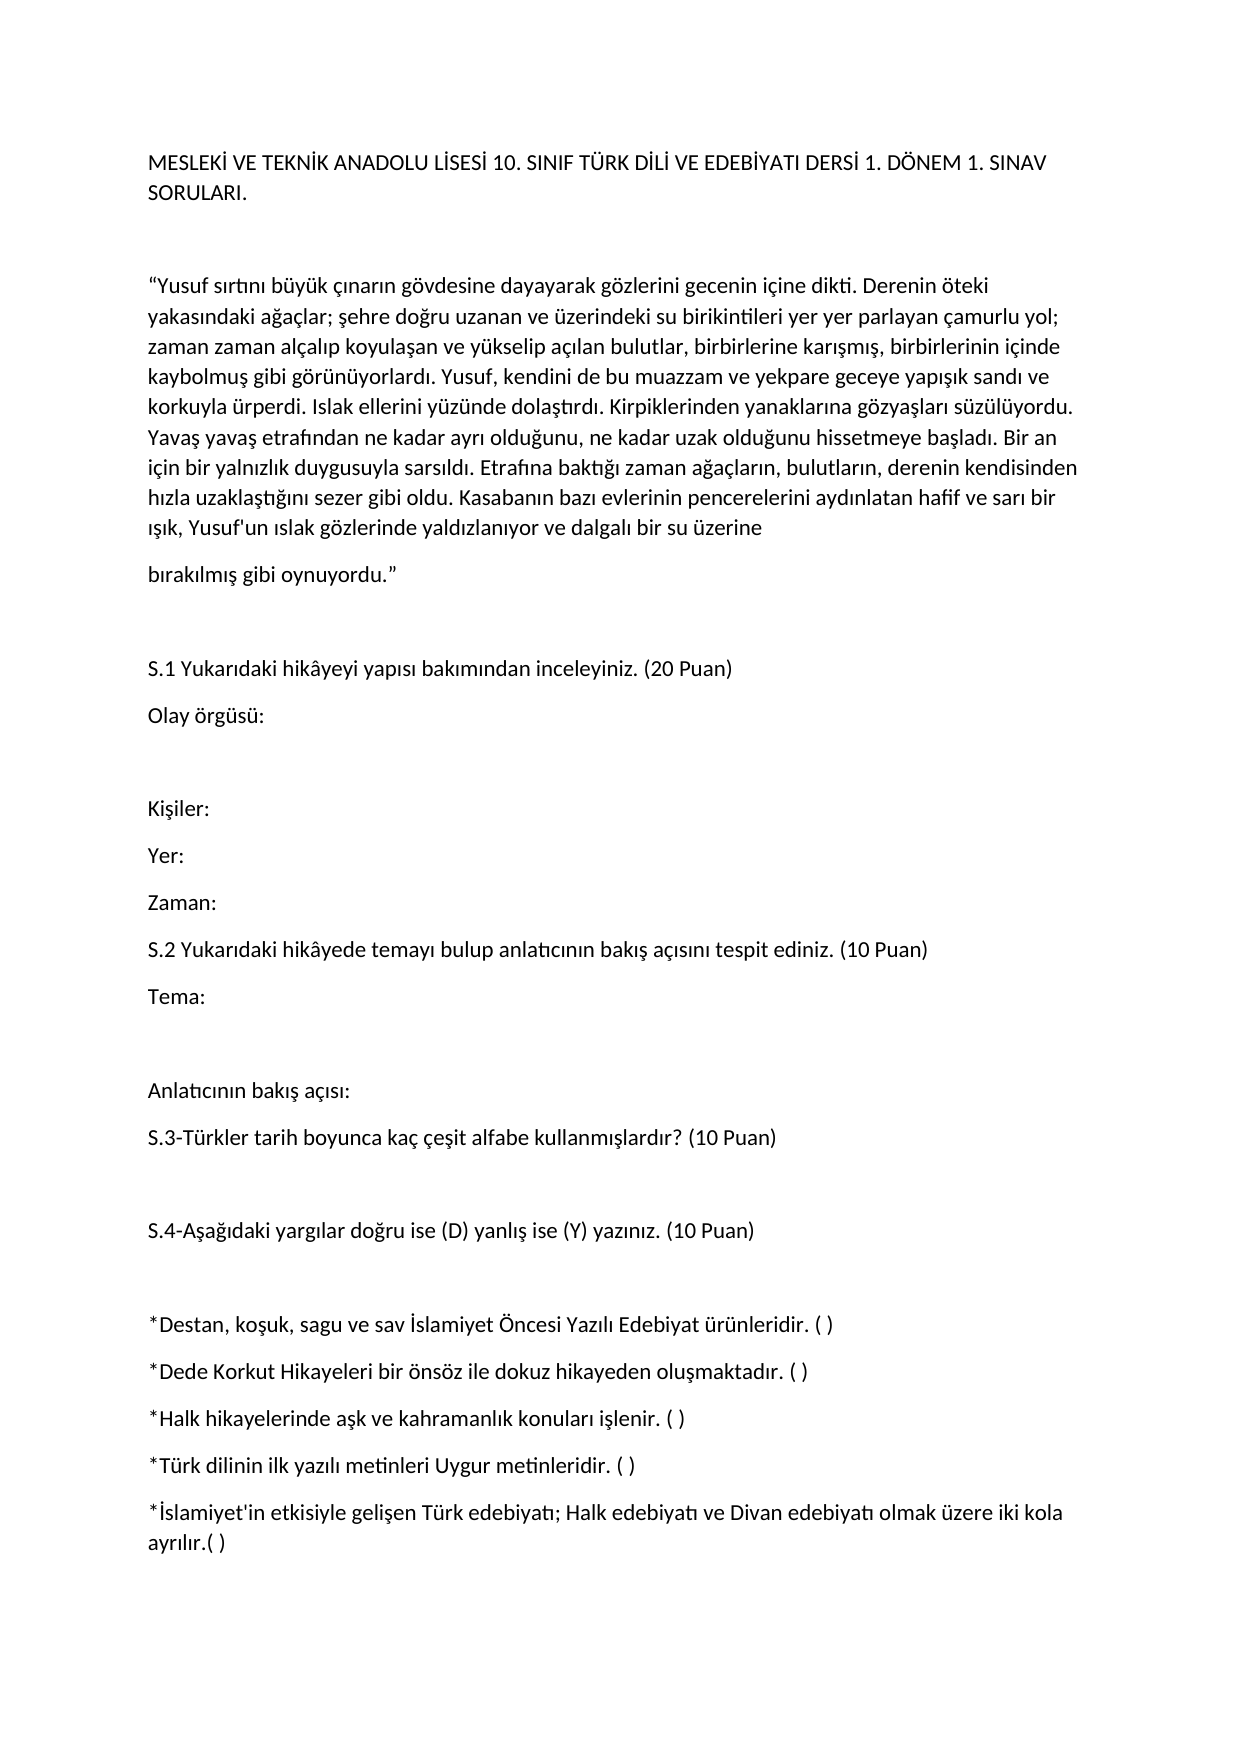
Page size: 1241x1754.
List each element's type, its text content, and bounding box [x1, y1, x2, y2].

text *Halk hikayelerinde aşk ve kahramanlık konuları işlenir. ( ) [148, 1404, 1093, 1432]
text *Destan, koşuk, sagu ve sav İslamiyet Öncesi Yazılı Edebiyat ürünleridir. ( ) [148, 1310, 1093, 1338]
text bırakılmış gibi oynuyordu.” [148, 560, 1093, 588]
text *İslamiyet'in etkisiyle gelişen Türk edebiyatı; Halk edebiyatı ve Divan edebiyatı olmak üzere iki kola ayrılır.( ) [148, 1498, 1093, 1556]
text S.1 Yukarıdaki hikâyeyi yapısı bakımından inceleyiniz. (20 Puan) [148, 654, 1093, 682]
text Anlatıcının bakış açısı: [148, 1076, 1093, 1104]
text “Yusuf sırtını büyük çınarın gövdesine dayayarak gözlerini gecenin içine dikti. Derenin öteki yakasındaki ağaçlar; şehre doğru uzanan ve üzerindeki su birikintileri yer yer parlayan çamurlu yol; zaman zaman alçalıp koyulaşan ve yükselip açılan bulutlar, birbirlerine karışmış, birbirlerinin içinde kaybolmuş gibi görünüyorlardı. Yusuf, kendini de bu muazzam ve yekpare geceye yapışık sandı ve korkuyla ürperdi. Islak ellerini yüzünde dolaştırdı. Kirpiklerinden yanaklarına gözyaşları süzülüyordu. Yavaş yavaş etrafından ne kadar ayrı olduğunu, ne kadar uzak olduğunu hissetmeye başladı. Bir an için bir yalnızlık duygusuyla sarsıldı. Etrafına baktığı zaman ağaçların, bulutların, derenin kendisinden hızla uzaklaştığını sezer gibi oldu. Kasabanın bazı evlerinin pencerelerini aydınlatan hafif ve sarı bir ışık, Yusuf'un ıslak gözlerinde yaldızlanıyor ve dalgalı bir su üzerine [148, 272, 1093, 541]
text *Dede Korkut Hikayeleri bir önsöz ile dokuz hikayeden oluşmaktadır. ( ) [148, 1357, 1093, 1385]
text S.3-Türkler tarih boyunca kaç çeşit alfabe kullanmışlardır? (10 Puan) [148, 1123, 1093, 1151]
text S.2 Yukarıdaki hikâyede temayı bulup anlatıcının bakış açısını tespit ediniz. (10 Puan) [148, 935, 1093, 963]
text S.4-Aşağıdaki yargılar doğru ise (D) yanlış ise (Y) yazınız. (10 Puan) [148, 1216, 1093, 1244]
text Tema: [148, 982, 1093, 1010]
text MESLEKİ VE TEKNİK ANADOLU LİSESİ 10. SINIF TÜRK DİLİ VE EDEBİYATI DERSİ 1. DÖNEM 1. SINAV SORULARI. [148, 148, 1093, 206]
text Zaman: [148, 888, 1093, 916]
text *Türk dilinin ilk yazılı metinleri Uygur metinleridir. ( ) [148, 1451, 1093, 1479]
text Olay örgüsü: [148, 701, 1093, 729]
text Kişiler: [148, 794, 1093, 822]
text Yer: [148, 841, 1093, 869]
